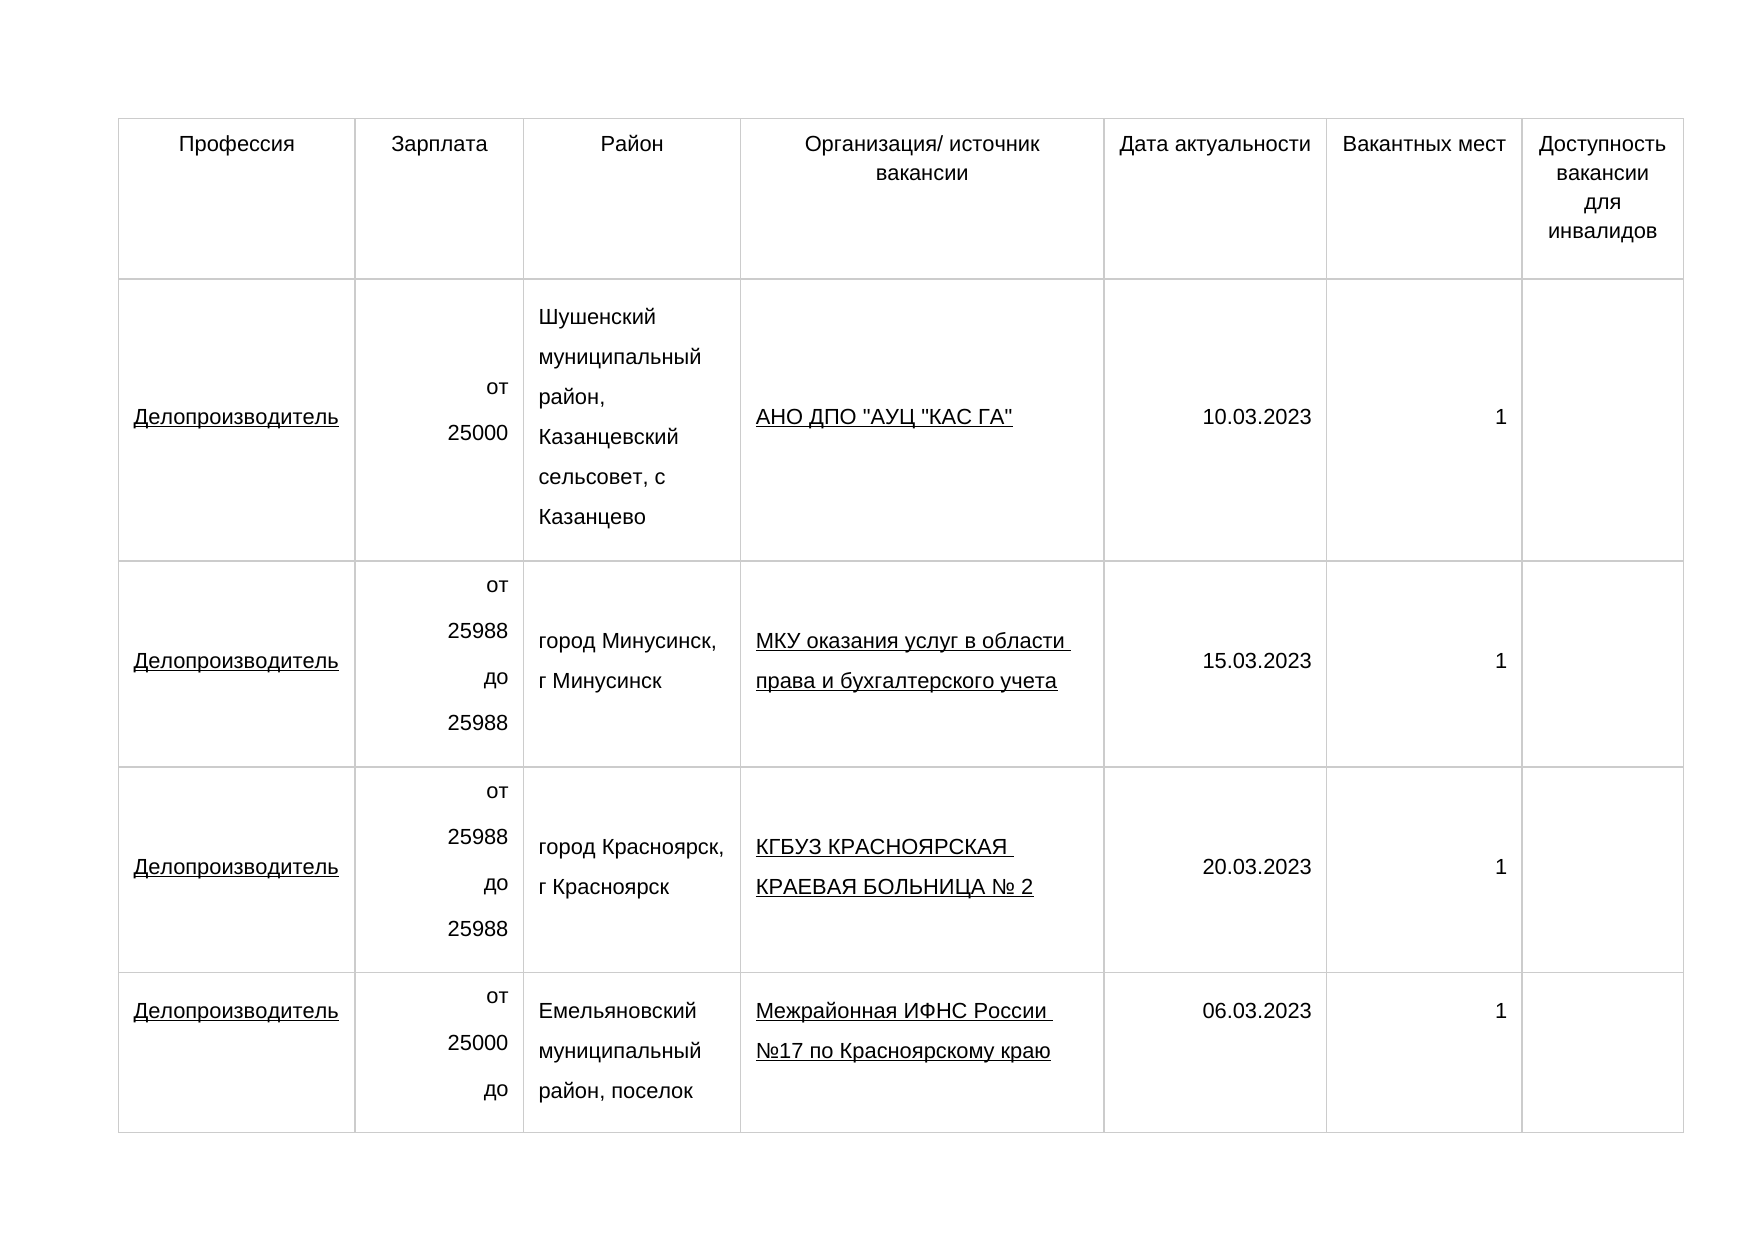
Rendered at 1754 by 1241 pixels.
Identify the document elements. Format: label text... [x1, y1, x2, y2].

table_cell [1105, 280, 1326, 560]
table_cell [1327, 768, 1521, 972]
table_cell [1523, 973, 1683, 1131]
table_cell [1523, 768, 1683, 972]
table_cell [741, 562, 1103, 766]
table_header Доступность вакансии для инвалидов [1523, 119, 1683, 278]
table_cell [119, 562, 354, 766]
table_header Организация/ источник вакансии [741, 119, 1103, 278]
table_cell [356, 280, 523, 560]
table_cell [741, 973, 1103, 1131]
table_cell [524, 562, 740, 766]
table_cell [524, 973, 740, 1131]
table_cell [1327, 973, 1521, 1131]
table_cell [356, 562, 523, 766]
table_header Профессия [119, 119, 354, 278]
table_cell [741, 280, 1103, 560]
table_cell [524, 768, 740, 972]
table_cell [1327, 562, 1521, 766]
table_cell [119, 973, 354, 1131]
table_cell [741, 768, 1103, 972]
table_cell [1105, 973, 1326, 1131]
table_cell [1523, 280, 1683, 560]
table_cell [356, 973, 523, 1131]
table_header Вакантных мест [1327, 119, 1521, 278]
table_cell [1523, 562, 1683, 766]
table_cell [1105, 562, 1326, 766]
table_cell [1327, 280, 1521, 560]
table_header Район [524, 119, 740, 278]
table_header Зарплата [356, 119, 523, 278]
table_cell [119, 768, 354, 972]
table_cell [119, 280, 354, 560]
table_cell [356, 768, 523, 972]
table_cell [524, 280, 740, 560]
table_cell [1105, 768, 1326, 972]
table_header Дата актуальности [1105, 119, 1326, 278]
